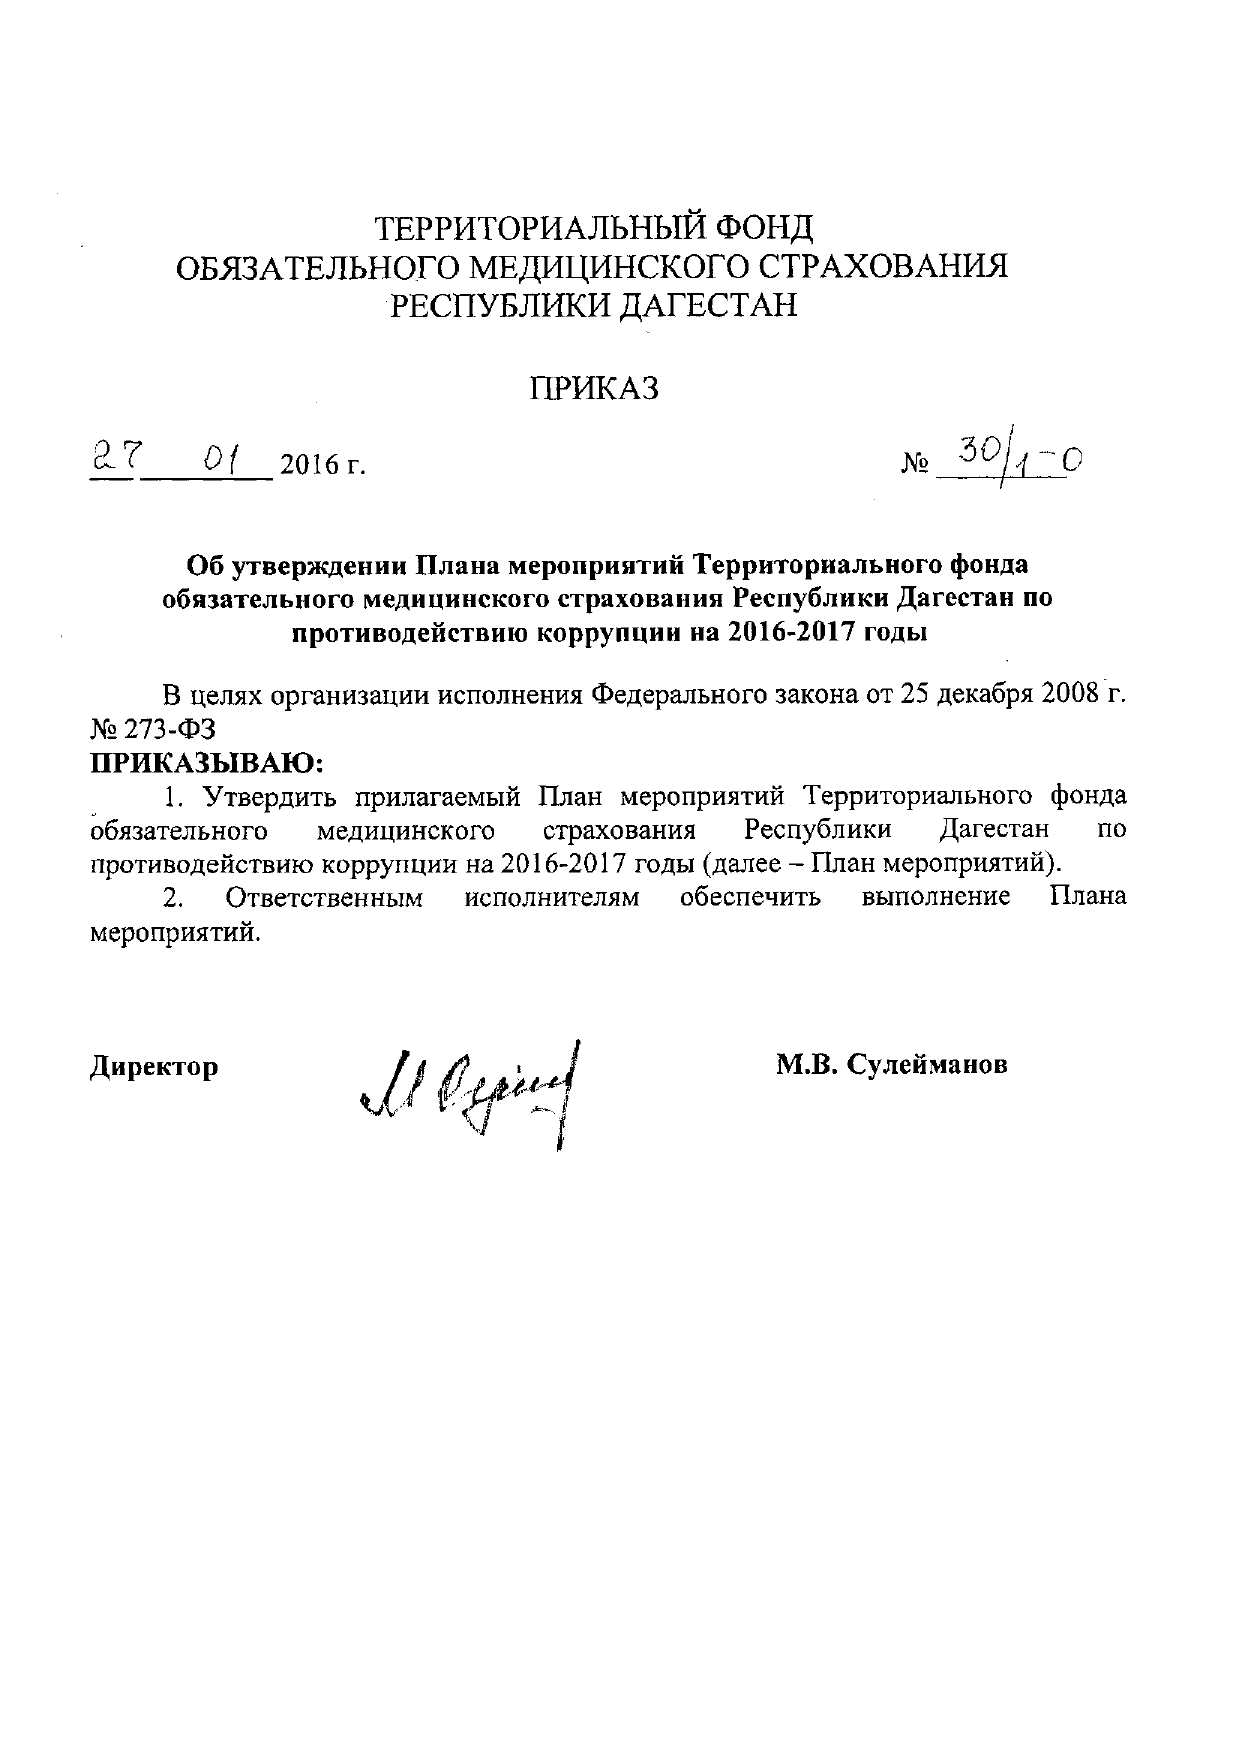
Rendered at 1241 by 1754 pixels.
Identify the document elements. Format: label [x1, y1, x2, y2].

picture [53, 172, 1145, 1540]
